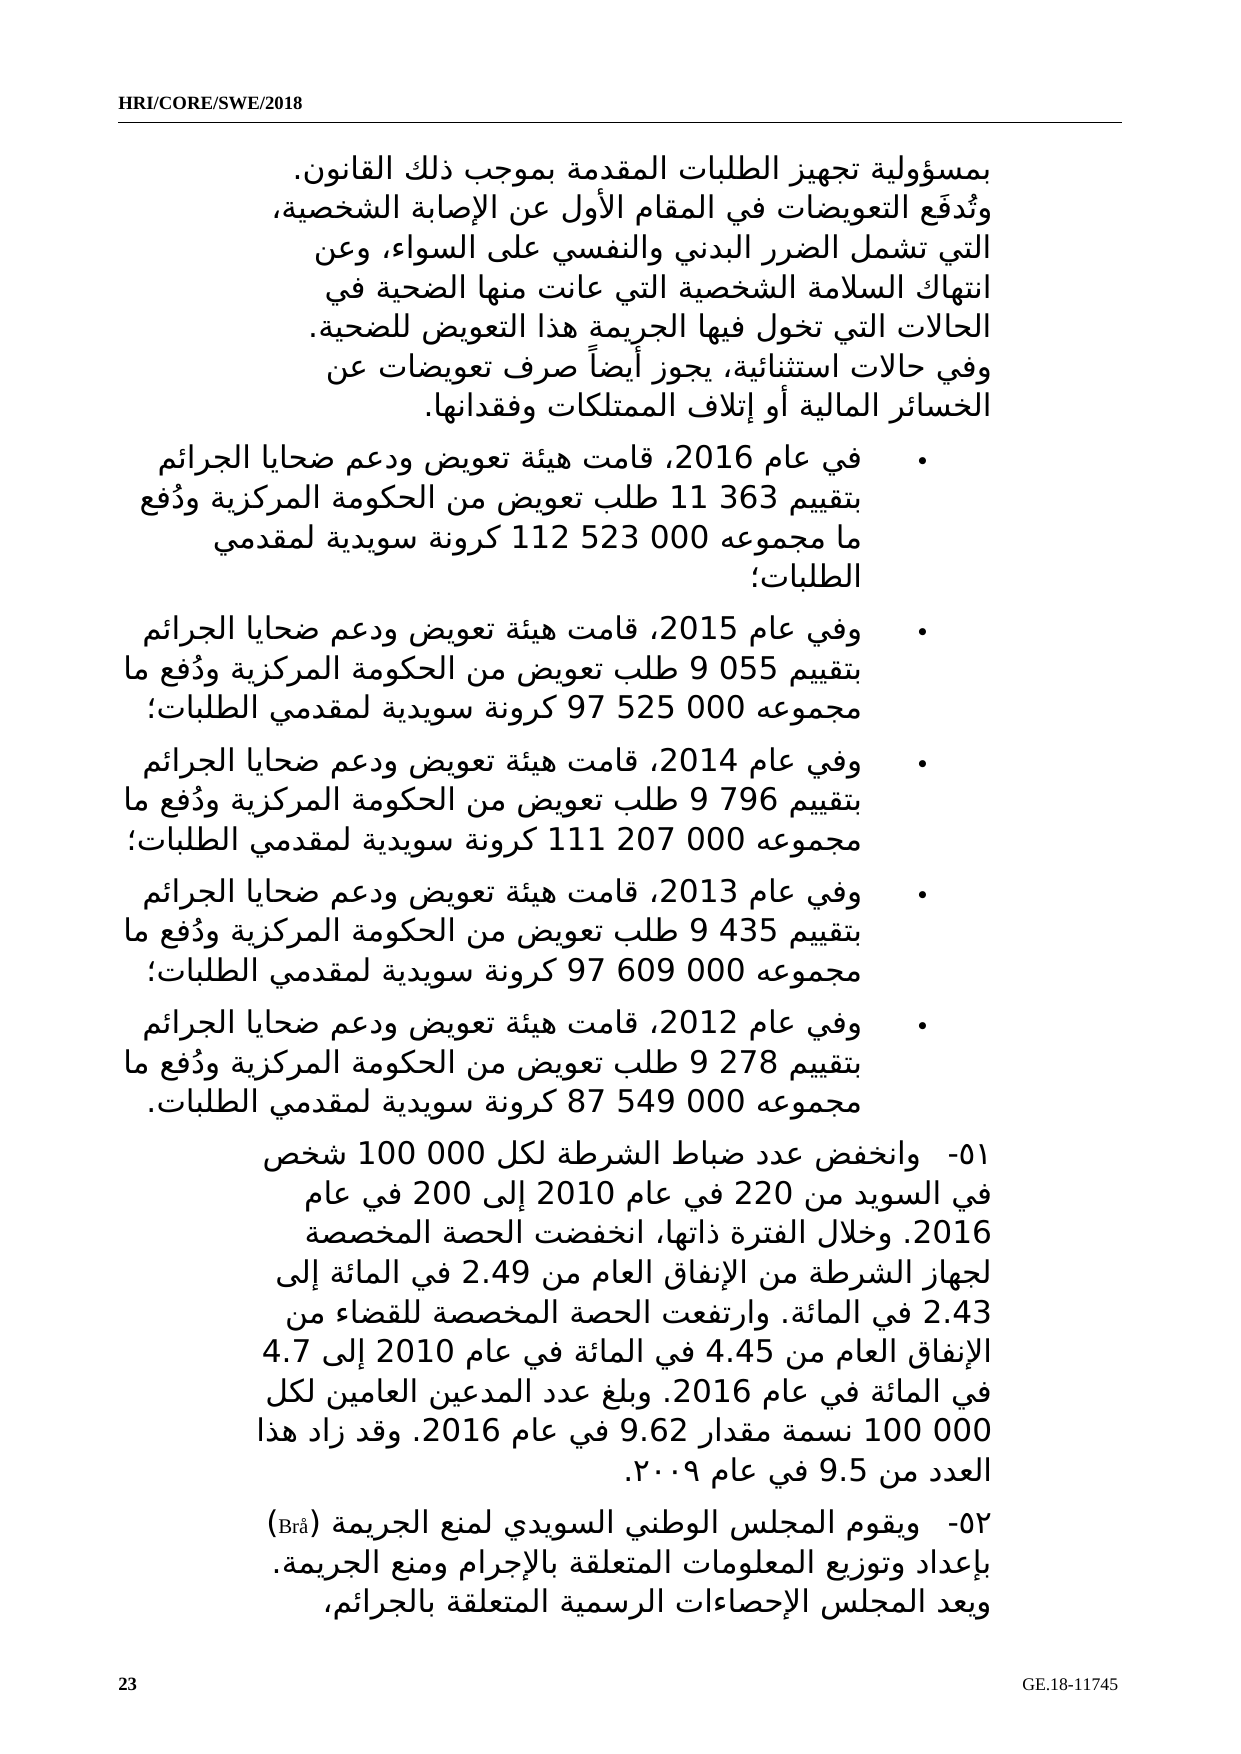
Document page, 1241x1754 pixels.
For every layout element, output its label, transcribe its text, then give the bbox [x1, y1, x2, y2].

text ٥١- وانخفض عدد ضباط الشرطة لكل 000 100 شخص في السويد من 220 في عام 2010 إلى 200 في عام 2016. وخلال الفترة ذاتها، انخفضت الحصة المخصصة لجهاز الشرطة من الإنفاق العام من 2.49 في المائة إلى 2.43 في المائة. وارتفعت الحصة المخصصة للقضاء من الإنفاق العام من 4.45 في المائة في عام 2010 إلى 4.7 في المائة في عام 2016. وبلغ عدد المدعين العامين لكل 000 100 نسمة مقدار 9.62 في عام 2016. وقد زاد هذا العدد من 9.5 في عام ٢٠٠٩. [248, 1133, 992, 1489]
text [248, 148, 992, 425]
text وفي عام 2014، قامت هيئة تعويض ودعم ضحايا الجرائم بتقييم 796 9 طلب تعويض من الحكومة المركزية ودُفع ما مجموعه 000 207 111 كرونة سويدية لمقدمي الطلبات؛ [118, 739, 919, 858]
text وفي عام 2015، قامت هيئة تعويض ودعم ضحايا الجرائم بتقييم 055 9 طلب تعويض من الحكومة المركزية ودُفع ما مجموعه 000 525 97 كرونة سويدية لمقدمي الطلبات؛ [118, 608, 919, 727]
text في عام 2016، قامت هيئة تعويض ودعم ضحايا الجرائم بتقييم 363 11 طلب تعويض من الحكومة المركزية ودُفع ما مجموعه 000 523 112 كرونة سويدية لمقدمي الطلبات؛ [118, 437, 919, 596]
text وفي عام 2013، قامت هيئة تعويض ودعم ضحايا الجرائم بتقييم 435 9 طلب تعويض من الحكومة المركزية ودُفع ما مجموعه 000 609 97 كرونة سويدية لمقدمي الطلبات؛ [118, 871, 919, 989]
text وفي عام 2012، قامت هيئة تعويض ودعم ضحايا الجرائم بتقييم 278 9 طلب تعويض من الحكومة المركزية ودُفع ما مجموعه 000 549 87 كرونة سويدية لمقدمي الطلبات. [118, 1002, 919, 1121]
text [248, 1502, 992, 1621]
